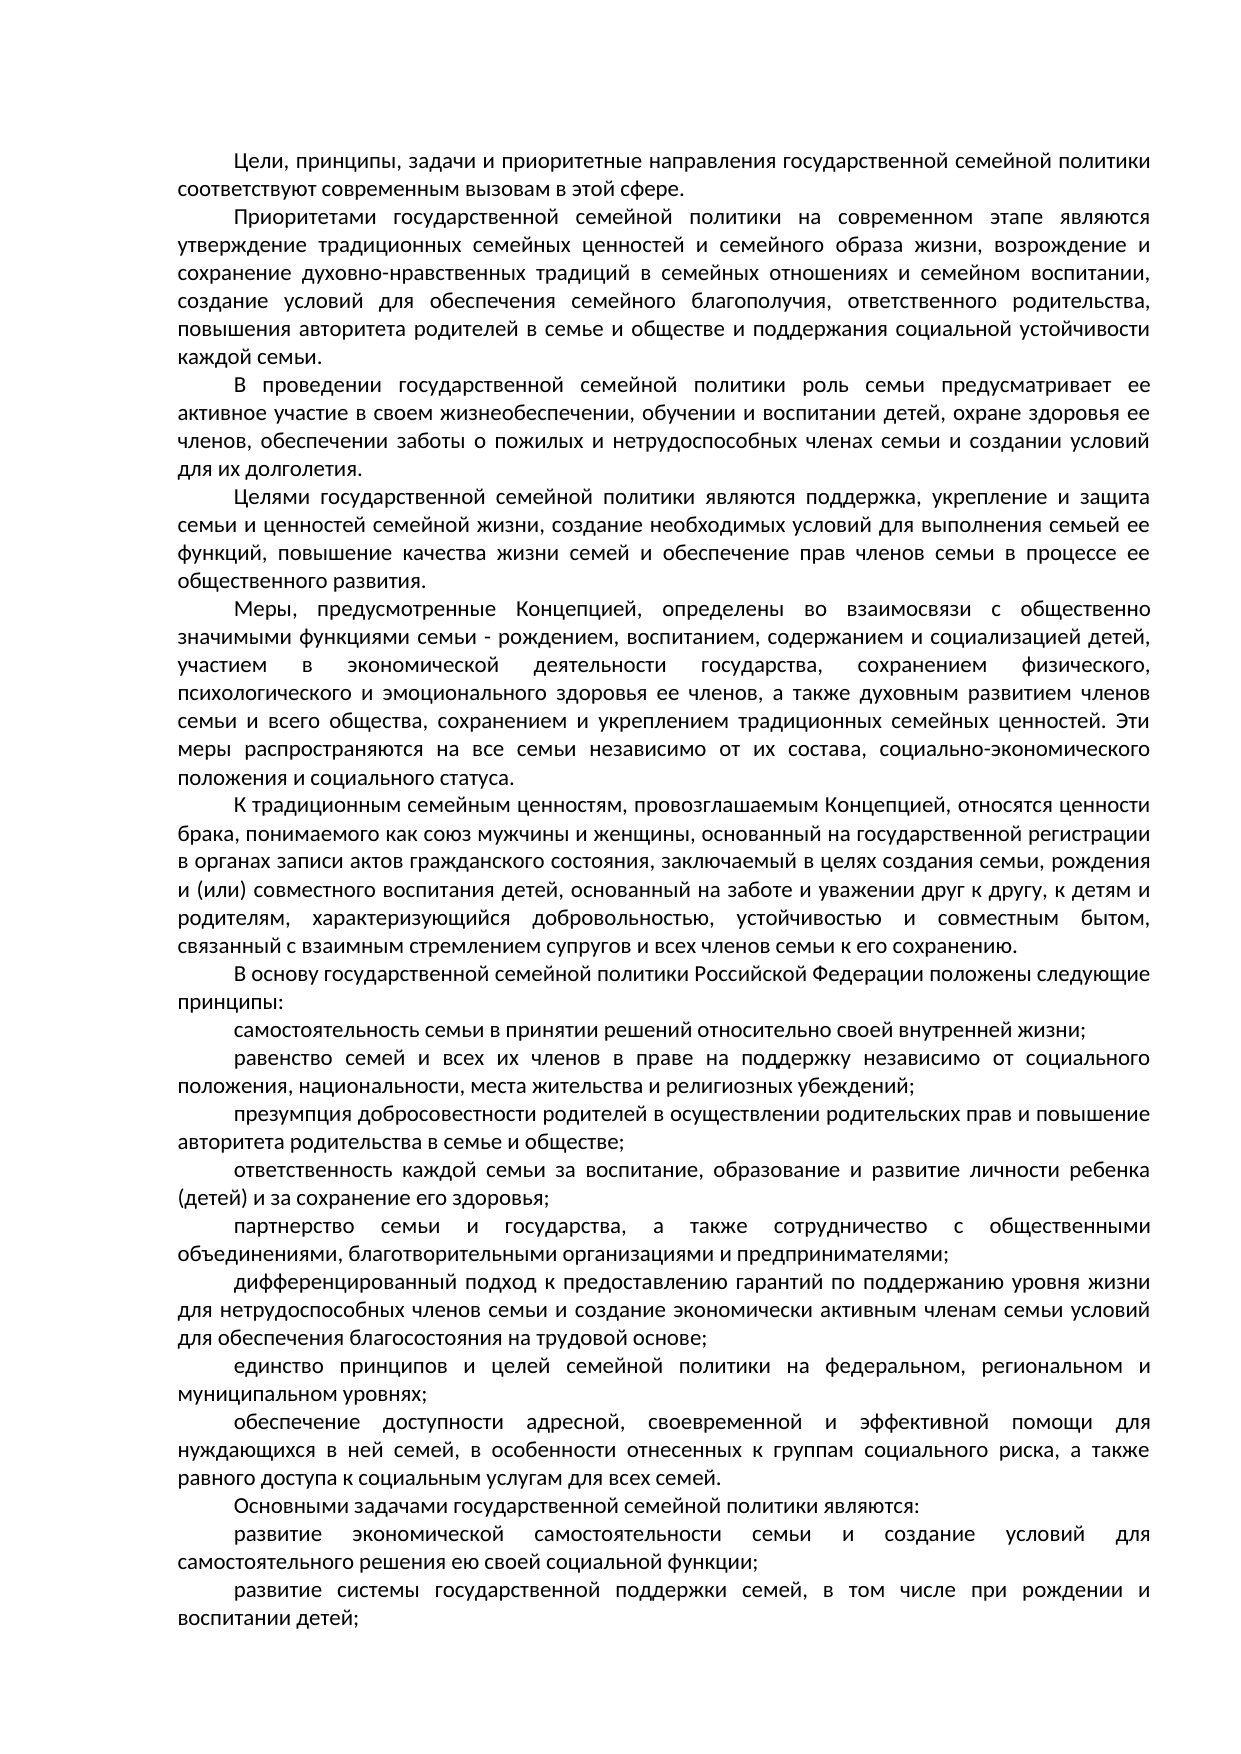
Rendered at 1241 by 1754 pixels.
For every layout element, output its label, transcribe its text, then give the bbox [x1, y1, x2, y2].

text Цели, принципы, задачи и приоритетные направления государственной семейной политики соответствуют современным вызовам в этой сфере. [177, 146, 1152, 202]
text Приоритетами государственной семейной политики на современном этапе являются утверждение традиционных семейных ценностей и семейного образа жизни, возрождение и сохранение духовно-нравственных традиций в семейных отношениях и семейном воспитании, создание условий для обеспечения семейного благополучия, ответственного родительства, повышения авторитета родителей в семье и обществе и поддержания социальной устойчивости каждой семьи. [177, 202, 1152, 370]
text самостоятельность семьи в принятии решений относительно своей внутренней жизни; [177, 1015, 1152, 1043]
text Целями государственной семейной политики являются поддержка, укрепление и защита семьи и ценностей семейной жизни, создание необходимых условий для выполнения семьей ее функций, повышение качества жизни семей и обеспечение прав членов семьи в процессе ее общественного развития. [177, 482, 1152, 594]
text В проведении государственной семейной политики роль семьи предусматривает ее активное участие в своем жизнеобеспечении, обучении и воспитании детей, охране здоровья ее членов, обеспечении заботы о пожилых и нетрудоспособных членах семьи и создании условий для их долголетия. [177, 370, 1152, 482]
text Основными задачами государственной семейной политики являются: [177, 1491, 1152, 1519]
text единство принципов и целей семейной политики на федеральном, региональном и муниципальном уровнях; [177, 1351, 1152, 1407]
text ответственность каждой семьи за воспитание, образование и развитие личности ребенка (детей) и за сохранение его здоровья; [177, 1155, 1152, 1211]
text равенство семей и всех их членов в праве на поддержку независимо от социального положения, национальности, места жительства и религиозных убеждений; [177, 1043, 1152, 1099]
text К традиционным семейным ценностям, провозглашаемым Концепцией, относятся ценности брака, понимаемого как союз мужчины и женщины, основанный на государственной регистрации в органах записи актов гражданского состояния, заключаемый в целях создания семьи, рождения и (или) совместного воспитания детей, основанный на заботе и уважении друг к другу, к детям и родителям, характеризующийся добровольностью, устойчивостью и совместным бытом, связанный с взаимным стремлением супругов и всех членов семьи к его сохранению. [177, 791, 1152, 959]
text обеспечение доступности адресной, своевременной и эффективной помощи для нуждающихся в ней семей, в особенности отнесенных к группам социального риска, а также равного доступа к социальным услугам для всех семей. [177, 1407, 1152, 1491]
text развитие экономической самостоятельности семьи и создание условий для самостоятельного решения ею своей социальной функции; [177, 1519, 1152, 1575]
text партнерство семьи и государства, а также сотрудничество с общественными объединениями, благотворительными организациями и предпринимателями; [177, 1211, 1152, 1267]
text дифференцированный подход к предоставлению гарантий по поддержанию уровня жизни для нетрудоспособных членов семьи и создание экономически активным членам семьи условий для обеспечения благосостояния на трудовой основе; [177, 1267, 1152, 1351]
text развитие системы государственной поддержки семей, в том числе при рождении и воспитании детей; [177, 1575, 1152, 1631]
text презумпция добросовестности родителей в осуществлении родительских прав и повышение авторитета родительства в семье и обществе; [177, 1099, 1152, 1155]
text Меры, предусмотренные Концепцией, определены во взаимосвязи с общественно значимыми функциями семьи - рождением, воспитанием, содержанием и социализацией детей, участием в экономической деятельности государства, сохранением физического, психологического и эмоционального здоровья ее членов, а также духовным развитием членов семьи и всего общества, сохранением и укреплением традиционных семейных ценностей. Эти меры распространяются на все семьи независимо от их состава, социально-экономического положения и социального статуса. [177, 594, 1152, 791]
text В основу государственной семейной политики Российской Федерации положены следующие принципы: [177, 959, 1152, 1015]
